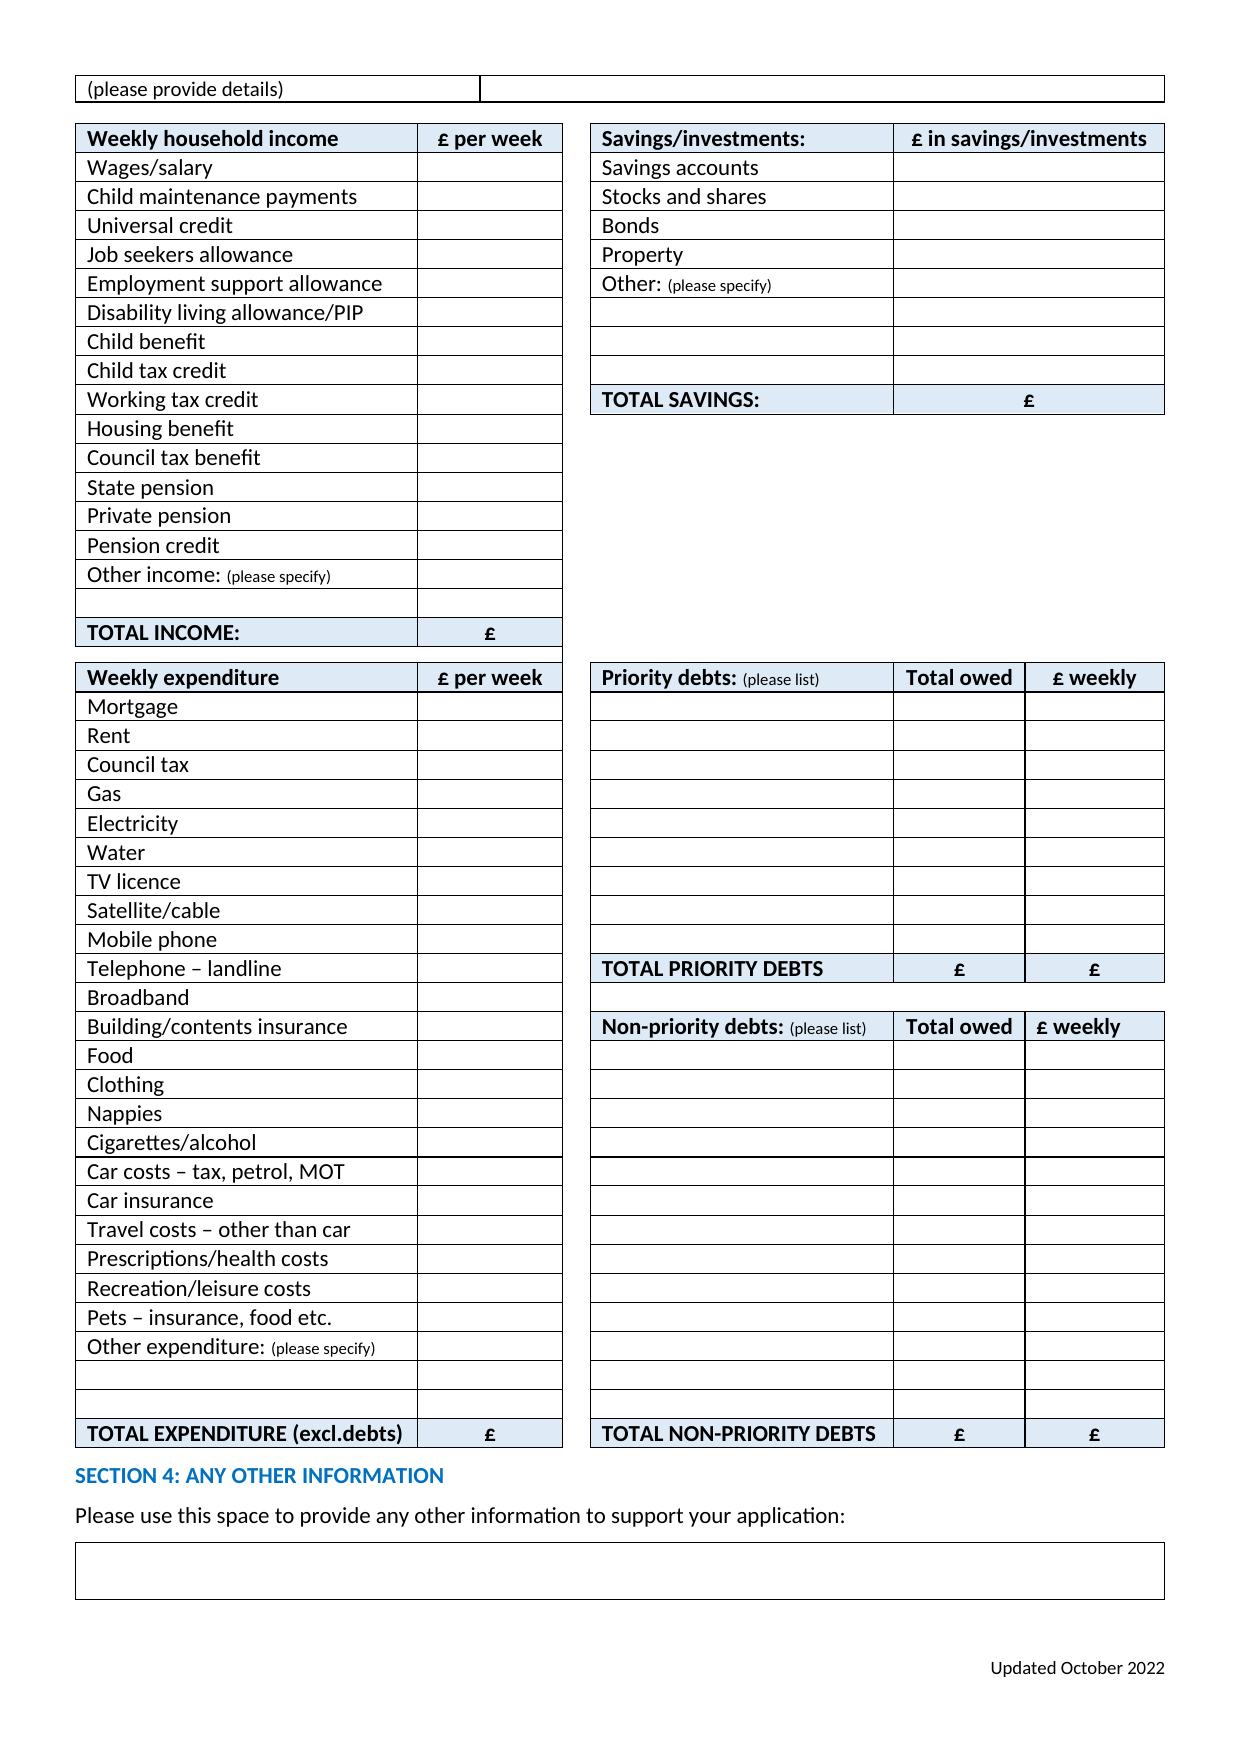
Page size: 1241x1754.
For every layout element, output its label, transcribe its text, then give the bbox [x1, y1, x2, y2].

table_cell [563, 662, 590, 1447]
table_cell [418, 1216, 562, 1243]
table_cell £ [894, 1419, 1024, 1447]
table_cell [591, 1303, 893, 1331]
table_cell [894, 1274, 1024, 1302]
table_cell [418, 1303, 562, 1331]
table_cell [894, 1128, 1024, 1156]
table_cell [894, 298, 1164, 326]
table_cell [591, 1332, 893, 1360]
table_cell [591, 925, 893, 953]
table_cell Other income: (please specify) [76, 560, 417, 588]
table_cell Pets – insurance, food etc. [76, 1303, 417, 1331]
table_cell [894, 838, 1024, 866]
table_cell Building/contents insurance [76, 1012, 417, 1040]
table_cell [591, 867, 893, 895]
table_cell Broadband [76, 983, 417, 1011]
table_cell £ [418, 1419, 562, 1447]
table_cell [894, 867, 1024, 895]
table_cell £ [1026, 954, 1164, 982]
table_cell [591, 1128, 893, 1156]
table_cell [591, 1245, 893, 1273]
table_cell [1026, 1274, 1164, 1302]
table_cell [591, 1186, 893, 1214]
table_cell [418, 589, 562, 617]
table_cell [894, 182, 1164, 210]
table_cell Clothing [76, 1070, 417, 1098]
table_cell [418, 1070, 562, 1098]
table_cell [418, 1245, 562, 1273]
table_cell [591, 356, 893, 384]
table_cell [1026, 693, 1164, 720]
table_cell [894, 1099, 1024, 1127]
table_cell [418, 385, 562, 413]
table_cell [418, 240, 562, 268]
table_cell [418, 502, 562, 530]
table_cell [418, 1361, 562, 1389]
table_cell Child tax credit [76, 356, 417, 384]
table_cell [418, 693, 562, 720]
table_cell Mortgage [76, 693, 417, 720]
table_cell [418, 182, 562, 210]
table_cell [481, 76, 1164, 101]
table_cell [591, 809, 893, 837]
table_cell Satellite/cable [76, 896, 417, 924]
table_cell £ [1026, 1419, 1164, 1447]
table_cell [418, 809, 562, 837]
table_cell [591, 983, 1164, 1011]
table_cell State pension [76, 473, 417, 501]
table_header £ in savings/investments [894, 124, 1164, 152]
text SECTION 4: ANY OTHER INFORMATION [75, 1461, 1165, 1489]
table_cell Cigarettes/alcohol [76, 1128, 417, 1156]
table_cell [1026, 867, 1164, 895]
table_cell [1026, 1186, 1164, 1214]
table_cell [894, 925, 1024, 953]
table_cell TOTAL NON-PRIORITY DEBTS [591, 1419, 893, 1447]
table_cell [591, 327, 893, 355]
table_cell [591, 721, 893, 749]
table_cell [894, 240, 1164, 268]
table_cell [894, 1041, 1024, 1069]
table_cell [591, 1361, 893, 1389]
table_cell [591, 896, 893, 924]
table_cell Water [76, 838, 417, 866]
table_cell [894, 721, 1024, 749]
table_cell [591, 751, 893, 778]
table_cell [418, 269, 562, 297]
table_cell [418, 444, 562, 472]
table_cell Private pension [76, 502, 417, 530]
table_cell [1026, 809, 1164, 837]
table_cell [1026, 896, 1164, 924]
table_cell [563, 414, 1164, 662]
text Please use this space to provide any other information to support your application: [75, 1501, 1165, 1529]
table_cell [894, 809, 1024, 837]
table_cell £ per week [418, 663, 562, 691]
table_cell [418, 356, 562, 384]
table_cell [418, 327, 562, 355]
table_cell [1026, 1245, 1164, 1273]
table_cell [894, 1361, 1024, 1389]
table_cell [418, 1128, 562, 1156]
table_cell [1026, 1158, 1164, 1185]
table_cell [418, 751, 562, 778]
table_cell [894, 1303, 1024, 1331]
table_cell TOTAL SAVINGS: [591, 385, 893, 413]
table_cell [894, 269, 1164, 297]
table_cell £ [894, 385, 1164, 413]
table_cell Council tax benefit [76, 444, 417, 472]
table_cell Total owed [894, 1012, 1024, 1040]
table_cell £ weekly [1026, 1012, 1164, 1040]
table_cell £ weekly [1026, 663, 1164, 691]
table_cell [591, 1158, 893, 1185]
table_cell [418, 415, 562, 442]
table_cell [76, 1361, 417, 1389]
table_cell £ [418, 618, 562, 646]
table_cell Rent [76, 721, 417, 749]
table_cell Child benefit [76, 327, 417, 355]
table_cell Electricity [76, 809, 417, 837]
table_cell Employment support allowance [76, 269, 417, 297]
table_cell Job seekers allowance [76, 240, 417, 268]
table_cell [591, 298, 893, 326]
table_cell Other expenditure: (please specify) [76, 1332, 417, 1360]
table_cell Wages/salary [76, 153, 417, 181]
table_cell [591, 780, 893, 808]
table_cell [418, 925, 562, 953]
table_header Savings/investments: [591, 124, 893, 152]
table_cell Other: (please specify) [591, 269, 893, 297]
table_cell [894, 780, 1024, 808]
table_cell [591, 1070, 893, 1098]
table_cell [591, 1041, 893, 1069]
table_cell [894, 356, 1164, 384]
table_cell [418, 211, 562, 239]
table_cell [591, 693, 893, 720]
table_cell [591, 1390, 893, 1418]
table_cell Gas [76, 780, 417, 808]
table_cell [894, 1186, 1024, 1214]
table_cell [418, 560, 562, 588]
table_cell TOTAL EXPENDITURE (excl.debts) [76, 1419, 417, 1447]
table_cell [418, 983, 562, 1011]
table_cell [418, 1158, 562, 1185]
table_cell [418, 867, 562, 895]
table_cell [418, 1332, 562, 1360]
table_cell [1026, 1070, 1164, 1098]
table_cell [1026, 751, 1164, 778]
table_header £ per week [418, 124, 562, 152]
table_cell [418, 721, 562, 749]
table_cell [418, 1274, 562, 1302]
table_cell Property [591, 240, 893, 268]
table_cell [418, 1099, 562, 1127]
table_cell [591, 1216, 893, 1243]
table_cell [894, 1390, 1024, 1418]
table_cell Pension credit [76, 531, 417, 559]
table_cell [1026, 838, 1164, 866]
table_cell [894, 1332, 1024, 1360]
table_cell [418, 780, 562, 808]
table_cell [894, 1158, 1024, 1185]
table_cell [894, 693, 1024, 720]
table_cell [1026, 721, 1164, 749]
table_cell Nappies [76, 1099, 417, 1127]
table_header [563, 123, 590, 413]
table_cell Bonds [591, 211, 893, 239]
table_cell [76, 76, 479, 101]
table_cell Child maintenance payments [76, 182, 417, 210]
table_cell Car costs – tax, petrol, MOT [76, 1158, 417, 1185]
table_cell [418, 954, 562, 982]
table_cell Working tax credit [76, 385, 417, 413]
table_cell [894, 1245, 1024, 1273]
table_cell Car insurance [76, 1186, 417, 1214]
table_cell Food [76, 1041, 417, 1069]
table_cell Universal credit [76, 211, 417, 239]
table_cell [418, 1186, 562, 1214]
table_cell £ [894, 954, 1024, 982]
table_cell [1026, 925, 1164, 953]
table_cell TOTAL PRIORITY DEBTS [591, 954, 893, 982]
table_cell [76, 589, 417, 617]
table_cell [591, 1099, 893, 1127]
table_cell [1026, 1041, 1164, 1069]
table_cell [894, 1070, 1024, 1098]
table_cell [418, 1390, 562, 1418]
table_cell [1026, 1303, 1164, 1331]
table_cell Housing benefit [76, 415, 417, 442]
table_cell [418, 298, 562, 326]
table_cell Total owed [894, 663, 1024, 691]
table_cell Prescriptions/health costs [76, 1245, 417, 1273]
table_cell Recreation/leisure costs [76, 1274, 417, 1302]
table_cell Priority debts: (please list) [591, 663, 893, 691]
table_cell [894, 211, 1164, 239]
table_cell [418, 473, 562, 501]
table_cell Council tax [76, 751, 417, 778]
table_cell [1026, 1390, 1164, 1418]
table_cell [591, 1274, 893, 1302]
table_cell [1026, 1332, 1164, 1360]
table_cell [418, 896, 562, 924]
table_cell [418, 531, 562, 559]
table_cell [591, 838, 893, 866]
table_cell [418, 1012, 562, 1040]
table_cell [894, 751, 1024, 778]
table_cell [418, 153, 562, 181]
table_cell [418, 838, 562, 866]
table_cell TOTAL INCOME: [76, 618, 417, 646]
table_cell Stocks and shares [591, 182, 893, 210]
table_cell [1026, 1128, 1164, 1156]
table_cell [894, 1216, 1024, 1243]
table_cell [1026, 1099, 1164, 1127]
table_header Weekly household income [76, 124, 417, 152]
table_cell Mobile phone [76, 925, 417, 953]
table_cell [894, 153, 1164, 181]
table_cell Weekly expenditure [76, 663, 417, 691]
table_cell Savings accounts [591, 153, 893, 181]
table_cell [76, 1390, 417, 1418]
table_cell Non-priority debts: (please list) [591, 1012, 893, 1040]
table_header [76, 1543, 1164, 1599]
table_cell [894, 327, 1164, 355]
table_cell [1026, 780, 1164, 808]
table_cell Travel costs – other than car [76, 1216, 417, 1243]
table_cell [1026, 1216, 1164, 1243]
table_cell [418, 1041, 562, 1069]
table_cell [76, 647, 562, 662]
table_cell [894, 896, 1024, 924]
table_cell [1026, 1361, 1164, 1389]
table_cell TV licence [76, 867, 417, 895]
table_cell Telephone – landline [76, 954, 417, 982]
table_cell Disability living allowance/PIP [76, 298, 417, 326]
